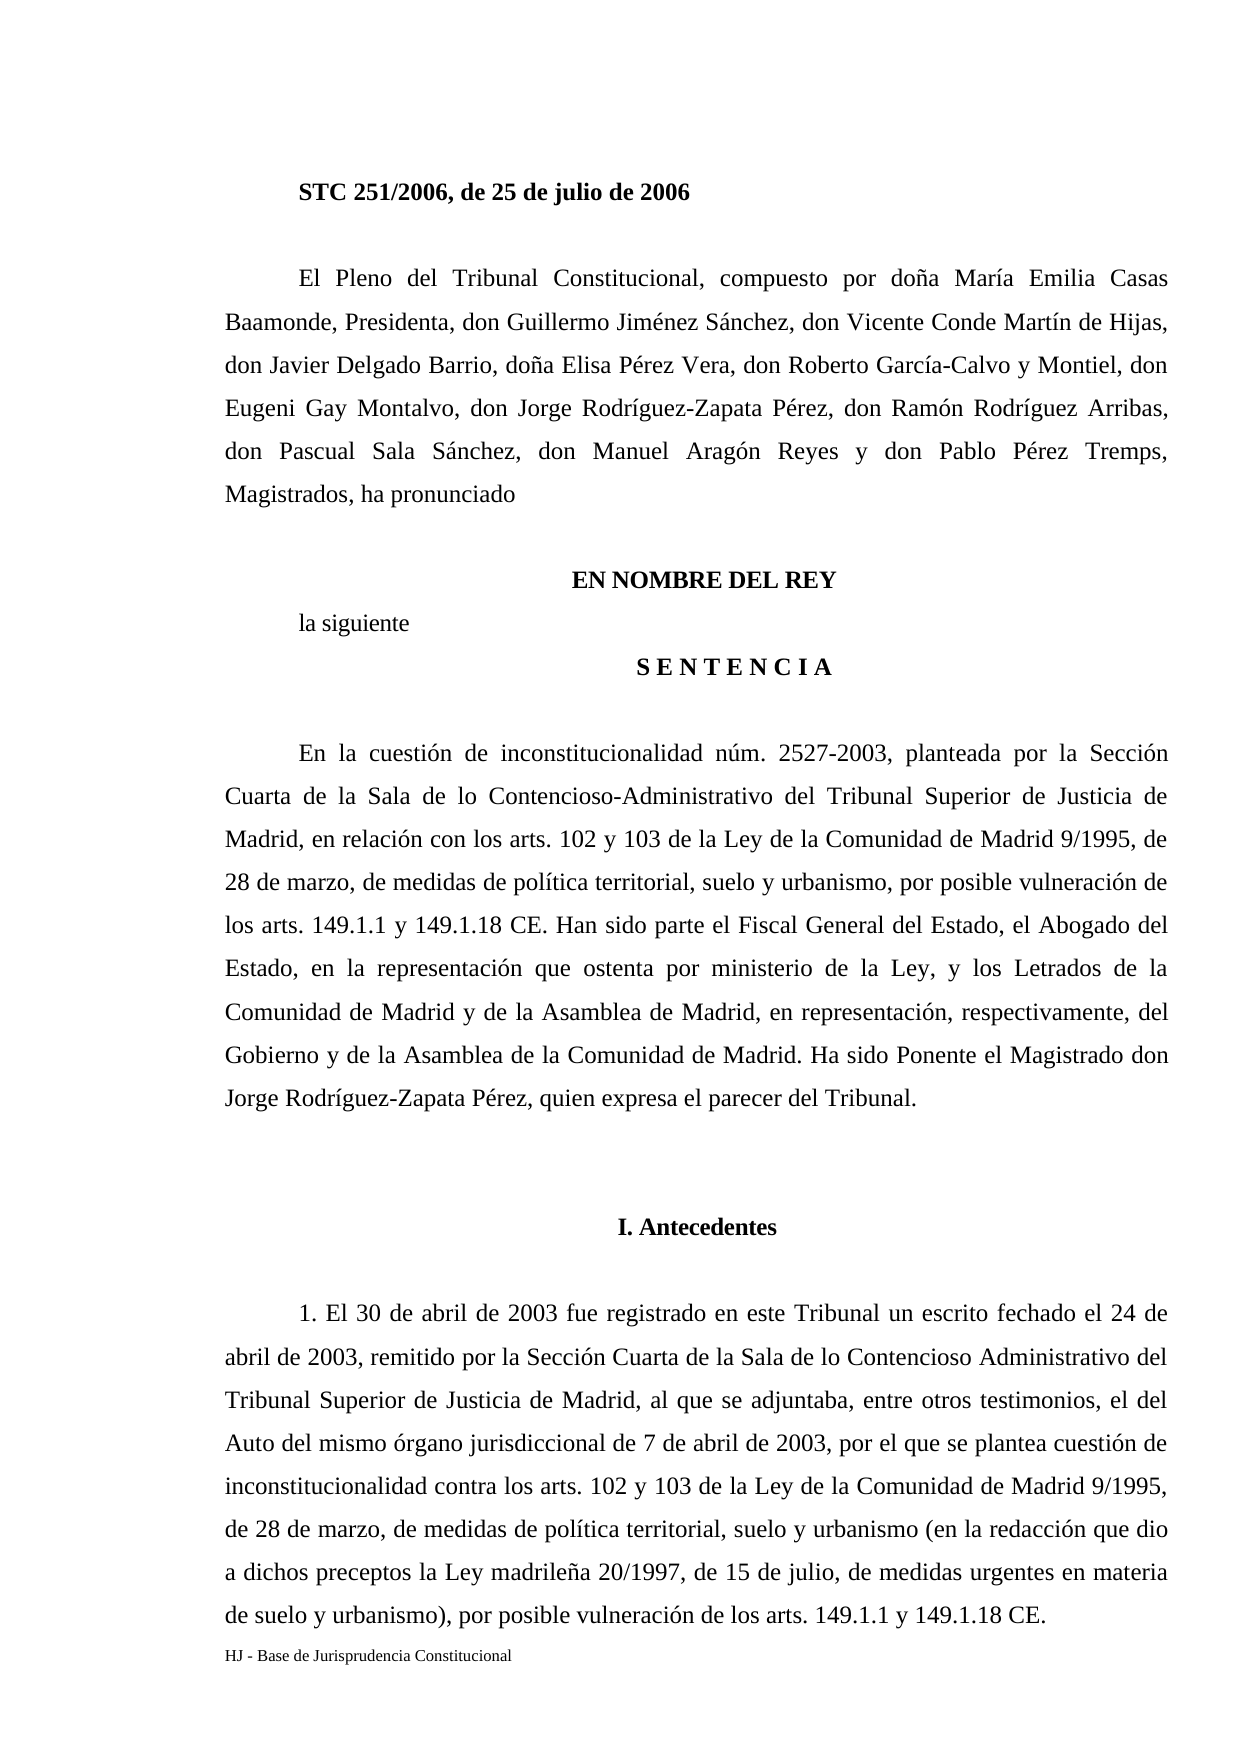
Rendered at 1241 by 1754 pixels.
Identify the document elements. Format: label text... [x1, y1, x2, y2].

text En la cuestión de inconstitucionalidad núm. 2527-2003, planteada por la Sección Cuarta de la Sala de lo Contencioso-Administrativo del Tribunal Superior de Justicia de Madrid, en relación con los arts. 102 y 103 de la Ley de la Comunidad de Madrid 9/1995, de 28 de marzo, de medidas de política territorial, suelo y urbanismo, por posible vulneración de los arts. 149.1.1 y 149.1.18 CE. Han sido parte el Fiscal General del Estado, el Abogado del Estado, en la representación que ostenta por ministerio de la Ley, y los Letrados de la Comunidad de Madrid y de la Asamblea de Madrid, en representación, respectivamente, del Gobierno y de la Asamblea de la Comunidad de Madrid. Ha sido Ponente el Magistrado don Jorge Rodríguez-Zapata Pérez, quien expresa el parecer del Tribunal. [224, 738, 1169, 1112]
text EN NOMBRE DEL REY [224, 565, 1110, 594]
text S E N T E N C I A [224, 652, 1169, 680]
text la siguiente [224, 608, 1110, 637]
text STC 251/2006, de 25 de julio de 2006 [224, 177, 1169, 206]
text I. Antecedentes [224, 1212, 1169, 1241]
text El Pleno del Tribunal Constitucional, compuesto por doña María Emilia Casas Baamonde, Presidenta, don Guillermo Jiménez Sánchez, don Vicente Conde Martín de Hijas, don Javier Delgado Barrio, doña Elisa Pérez Vera, don Roberto García-Calvo y Montiel, don Eugeni Gay Montalvo, don Jorge Rodríguez-Zapata Pérez, don Ramón Rodríguez Arribas, don Pascual Sala Sánchez, don Manuel Aragón Reyes y don Pablo Pérez Tremps, Magistrados, ha pronunciado [224, 263, 1169, 508]
text 1. El 30 de abril de 2003 fue registrado en este Tribunal un escrito fechado el 24 de abril de 2003, remitido por la Sección Cuarta de la Sala de lo Contencioso Administrativo del Tribunal Superior de Justicia de Madrid, al que se adjuntaba, entre otros testimonios, el del Auto del mismo órgano jurisdiccional de 7 de abril de 2003, por el que se plantea cuestión de inconstitucionalidad contra los arts. 102 y 103 de la Ley de la Comunidad de Madrid 9/1995, de 28 de marzo, de medidas de política territorial, suelo y urbanismo (en la redacción que dio a dichos preceptos la Ley madrileña 20/1997, de 15 de julio, de medidas urgentes en materia de suelo y urbanismo), por posible vulneración de los arts. 149.1.1 y 149.1.18 CE. [224, 1298, 1169, 1629]
